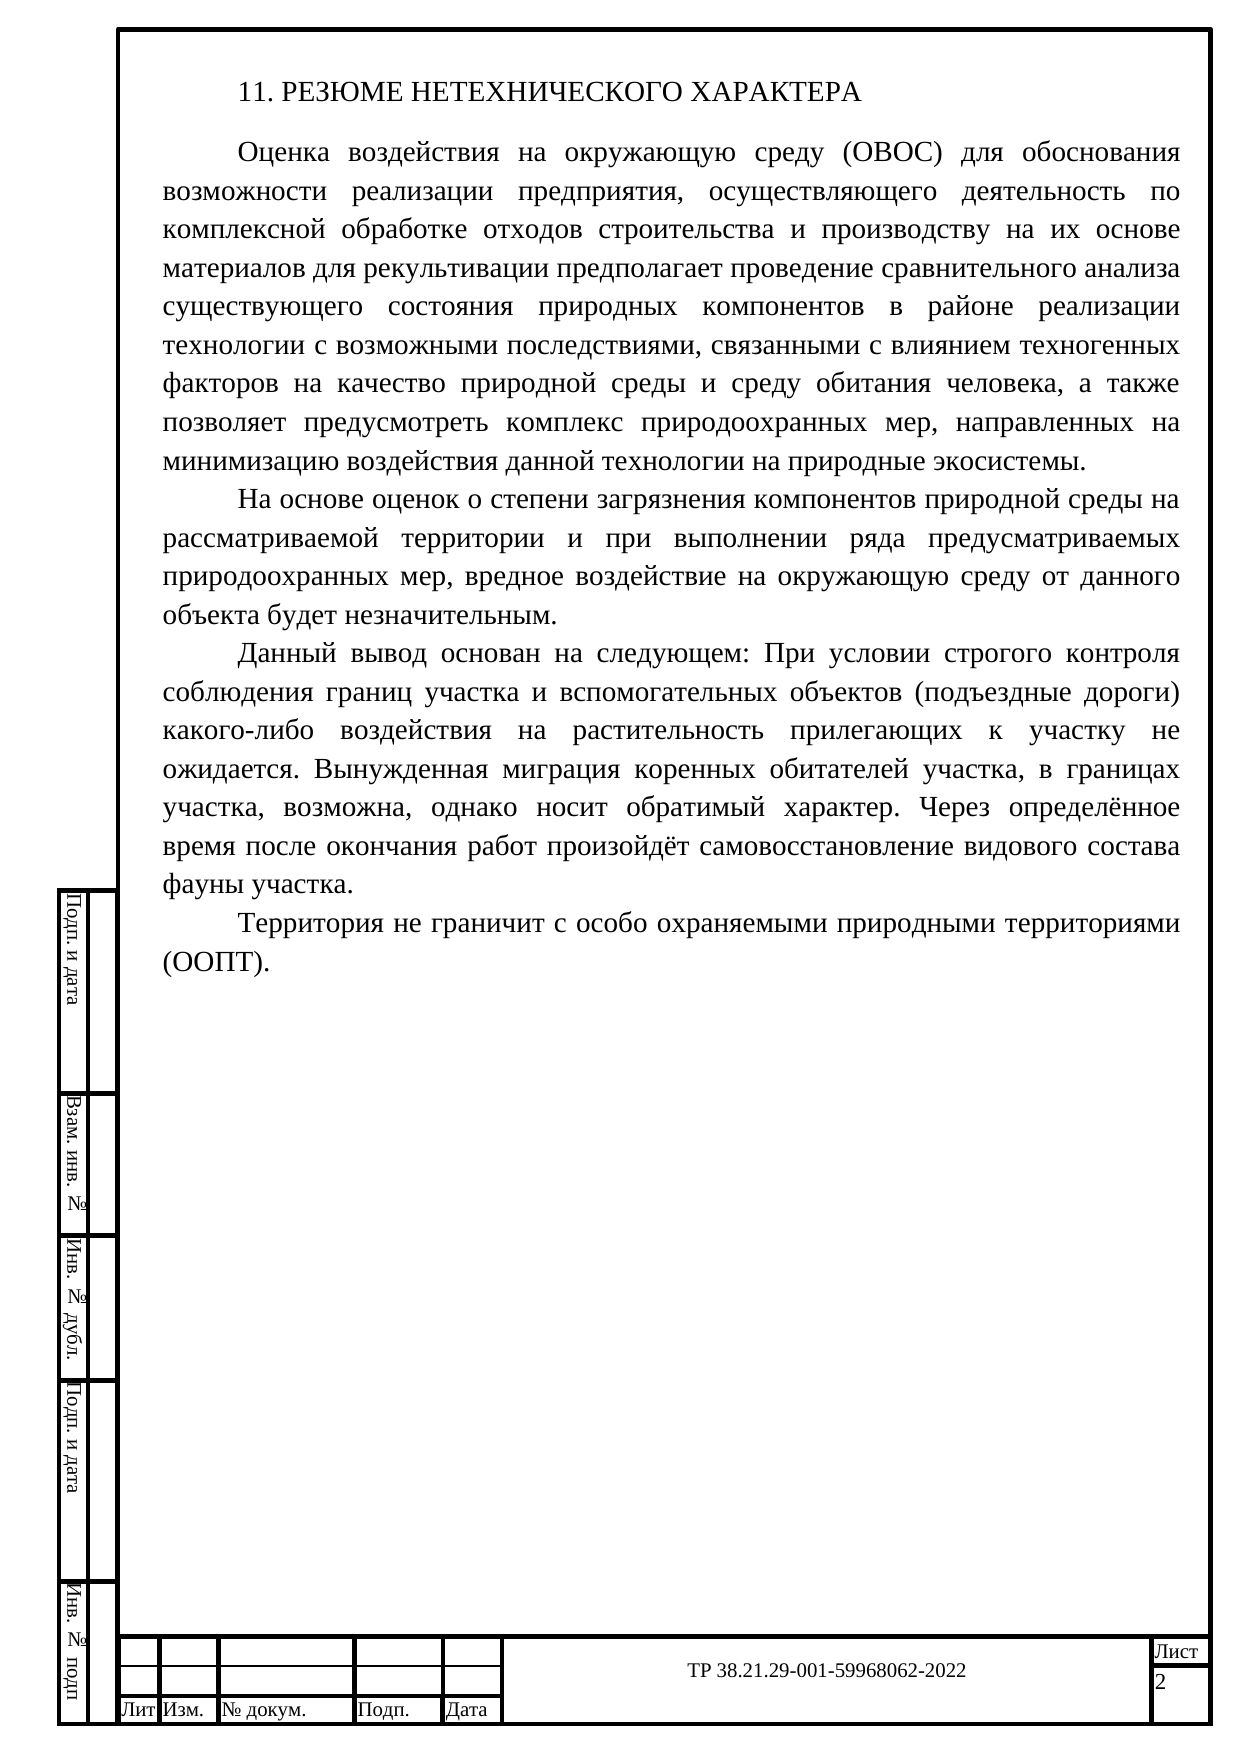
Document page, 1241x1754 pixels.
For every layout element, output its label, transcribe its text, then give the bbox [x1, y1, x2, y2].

text Оценка воздействия на окружающую среду (ОВОС) для обоснования возможности реализации предприятия, осуществляющего деятельность по комплексной обработке отходов строительства и производству на их основе материалов для рекультивации предполагает проведение сравнительного анализа существующего состояния природных компонентов в районе реализации технологии с возможными последствиями, связанными с влиянием техногенных факторов на качество природной среды и среду обитания человека, а также позволяет предусмотреть комплекс природоохранных мер, направленных на минимизацию воздействия данной технологии на природные экосистемы. [162, 134, 1181, 476]
text Территория не граничит с особо охраняемыми природными территориями (ООПТ). [162, 905, 1181, 977]
text Данный вывод основан на следующем: При условии строгого контроля соблюдения границ участка и вспомогательных объектов (подъездные дороги) какого-либо воздействия на растительность прилегающих к участку не ожидается. Вынужденная миграция коренных обитателей участка, в границах участка, возможна, однако носит обратимый характер. Через определённое время после окончания работ произойдёт самовосстановление видового состава фауны участка. [162, 635, 1181, 900]
text На основе оценок о степени загрязнения компонентов природной среды на рассматриваемой территории и при выполнении ряда предусматриваемых природоохранных мер, вредное воздействие на окружающую среду от данного объекта будет незначительным. [162, 481, 1181, 630]
text 11. РЕЗЮМЕ НЕТЕХНИЧЕСКОГО ХАРАКТЕРА [162, 74, 1181, 107]
